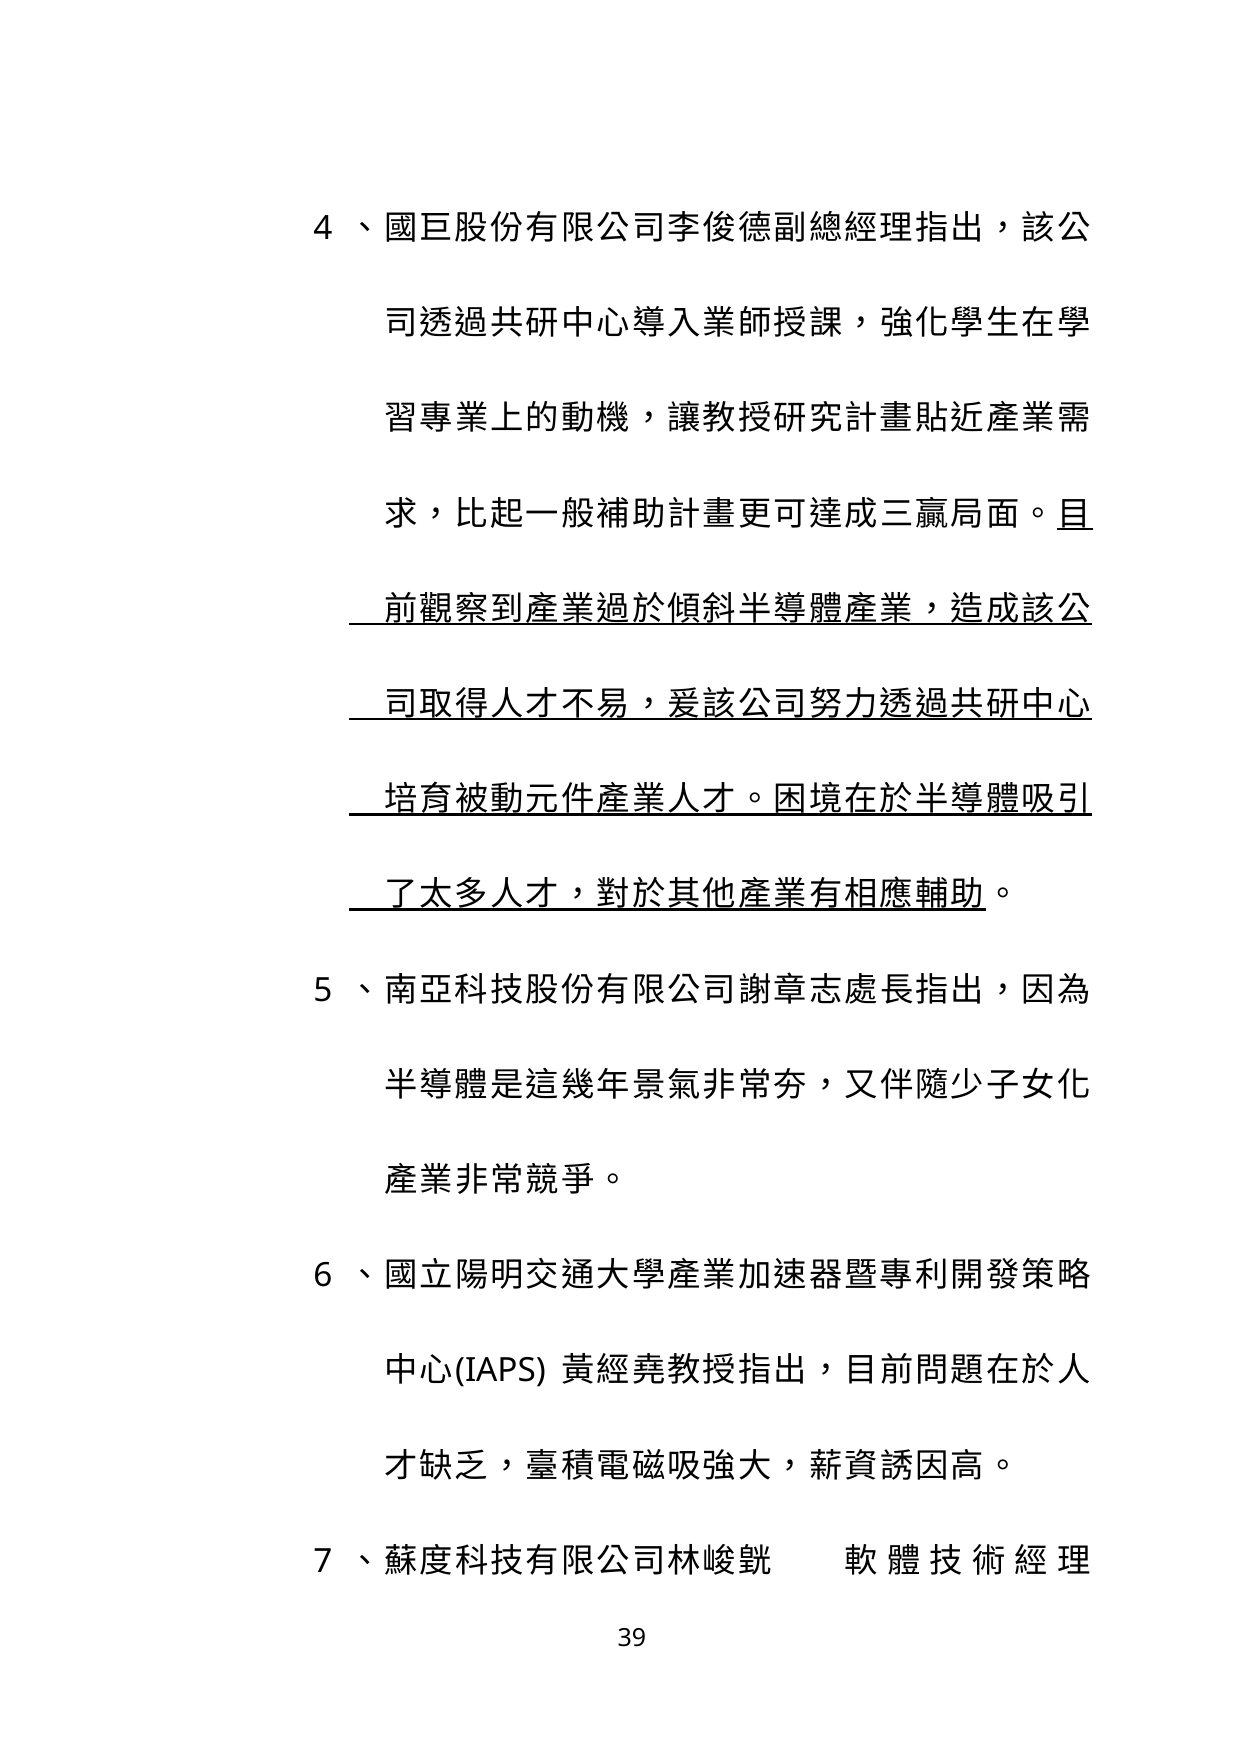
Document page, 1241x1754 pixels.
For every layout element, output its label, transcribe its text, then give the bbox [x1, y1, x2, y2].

subtitle 南亞科技股份有限公司謝章志處長指出，因為半導體是這幾年景氣非常夯，又伴隨少子女化，產業非常競爭。 [296, 939, 1092, 1224]
subtitle 國巨股份有限公司李俊德副總經理指出，該公司透過共研中心導入業師授課，強化學生在學習專業上的動機，讓教授研究計畫貼近產業需求，比起一般補助計畫更可達成三贏局面。目前觀察到產業過於傾斜半導體產業，造成該公司取得人才不易，爰該公司努力透過共研中心培育被動元件產業人才。困境在於半導體吸引了太多人才，對於其他產業有相應輔助。 [296, 177, 1092, 939]
subtitle 蘇度科技有限公司林峻皝 軟體技術經理（Bruce）指出，目前人才需求主要著重於金融領域及資訊領域方面的人才，然而由於我國資訊產業太過蓬勃發展，例如臺積電擴大招募3、4千名工程師，加上微軟及Google來臺設廠磁吸效應，拉高臺灣本地薪資，這些均造成web3區塊鏈產業很難吸引工程師加入。 [296, 1510, 1092, 1605]
subtitle 國立陽明交通大學產業加速器暨專利開發策略中心(IAPS)黃經堯教授指出，目前問題在於人才缺乏，臺積電磁吸強大，薪資誘因高。 [296, 1224, 1092, 1510]
